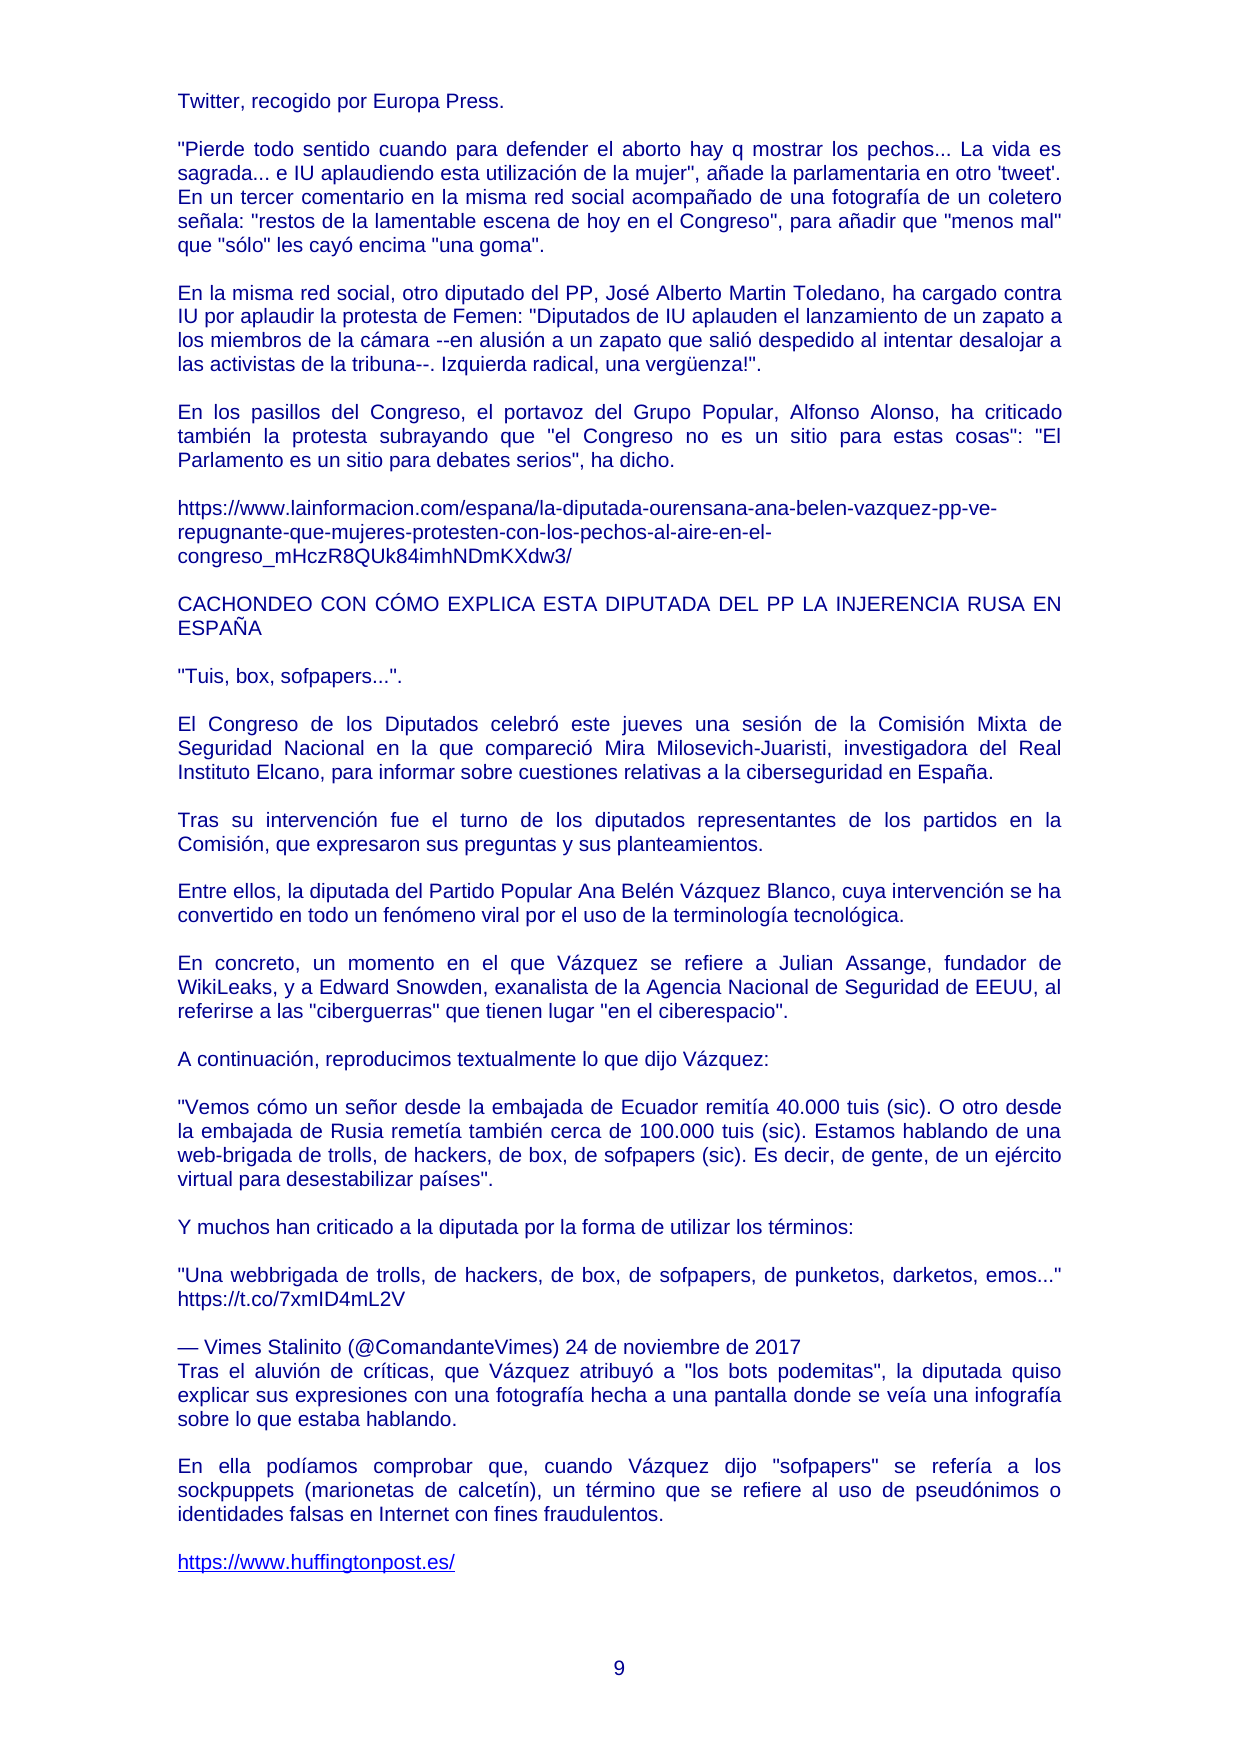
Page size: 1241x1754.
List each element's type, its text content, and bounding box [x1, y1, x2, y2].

text "Vemos cómo un señor desde la embajada de Ecuador remitía 40.000 tuis (sic). O otro desde la embajada de Rusia remetía también cerca de 100.000 tuis (sic). Estamos hablando de una web-brigada de trolls, de hackers, de box, de sofpapers (sic). Es decir, de gente, de un ejército virtual para desestabilizar países". [177, 1095, 1063, 1191]
text CACHONDEO CON CÓMO EXPLICA ESTA DIPUTADA DEL PP LA INJERENCIA RUSA EN ESPAÑA [177, 592, 1063, 640]
text A continuación, reproducimos textualmente lo que dijo Vázquez: [177, 1047, 1063, 1071]
text Y muchos han criticado a la diputada por la forma de utilizar los términos: [177, 1215, 1063, 1239]
text Tras su intervención fue el turno de los diputados representantes de los partidos en la Comisión, que expresaron sus preguntas y sus planteamientos. [177, 807, 1063, 855]
text Tras el aluvión de críticas, que Vázquez atribuyó a "los bots podemitas", la diputada quiso explicar sus expresiones con una fotografía hecha a una pantalla donde se veía una infografía sobre lo que estaba hablando. [177, 1358, 1063, 1430]
text "Una webbrigada de trolls, de hackers, de box, de sofpapers, de punketos, darketos, emos..." https://t.co/7xmID4mL2V [177, 1263, 1063, 1311]
text En concreto, un momento en el que Vázquez se refiere a Julian Assange, fundador de WikiLeaks, y a Edward Snowden, exanalista de la Agencia Nacional de Seguridad de EEUU, al referirse a las "ciberguerras" que tienen lugar "en el ciberespacio". [177, 951, 1063, 1023]
text El Congreso de los Diputados celebró este jueves una sesión de la Comisión Mixta de Seguridad Nacional en la que compareció Mira Milosevich-Juaristi, investigadora del Real Instituto Elcano, para informar sobre cuestiones relativas a la ciberseguridad en España. [177, 712, 1063, 783]
text En la misma red social, otro diputado del PP, José Alberto Martin Toledano, ha cargado contra IU por aplaudir la protesta de Femen: "Diputados de IU aplauden el lanzamiento de un zapato a los miembros de la cámara --en alusión a un zapato que salió despedido al intentar desalojar a las activistas de la tribuna--. Izquierda radical, una vergüenza!". [177, 280, 1063, 376]
text "Tuis, box, sofpapers...". [177, 664, 1063, 688]
text Entre ellos, la diputada del Partido Popular Ana Belén Vázquez Blanco, cuya intervención se ha convertido en todo un fenómeno viral por el uso de la terminología tecnológica. [177, 879, 1063, 927]
text "Pierde todo sentido cuando para defender el aborto hay q mostrar los pechos... La vida es sagrada... e IU aplaudiendo esta utilización de la mujer", añade la parlamentaria en otro 'tweet'. En un tercer comentario en la misma red social acompañado de una fotografía de un coletero señala: "restos de la lamentable escena de hoy en el Congreso", para añadir que "menos mal" que "sólo" les cayó encima "una goma". [177, 137, 1063, 256]
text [177, 89, 1063, 113]
text https://www.lainformacion.com/espana/la-diputada-ourensana-ana-belen-vazquez-pp-ve-repugnante-que-mujeres-protesten-con-los-pechos-al-aire-en-el-congreso_mHczR8QUk84imhNDmKXdw3/ [177, 496, 1063, 568]
text — Vimes Stalinito (@ComandanteVimes) 24 de noviembre de 2017 [177, 1334, 1063, 1358]
text En los pasillos del Congreso, el portavoz del Grupo Popular, Alfonso Alonso, ha criticado también la protesta subrayando que "el Congreso no es un sitio para estas cosas": "El Parlamento es un sitio para debates serios", ha dicho. [177, 400, 1063, 472]
text En ella podíamos comprobar que, cuando Vázquez dijo "sofpapers" se refería a los sockpuppets (marionetas de calcetín), un término que se refiere al uso de pseudónimos o identidades falsas en Internet con fines fraudulentos. [177, 1454, 1063, 1526]
text https://www.huffingtonpost.es/ [177, 1550, 1063, 1574]
